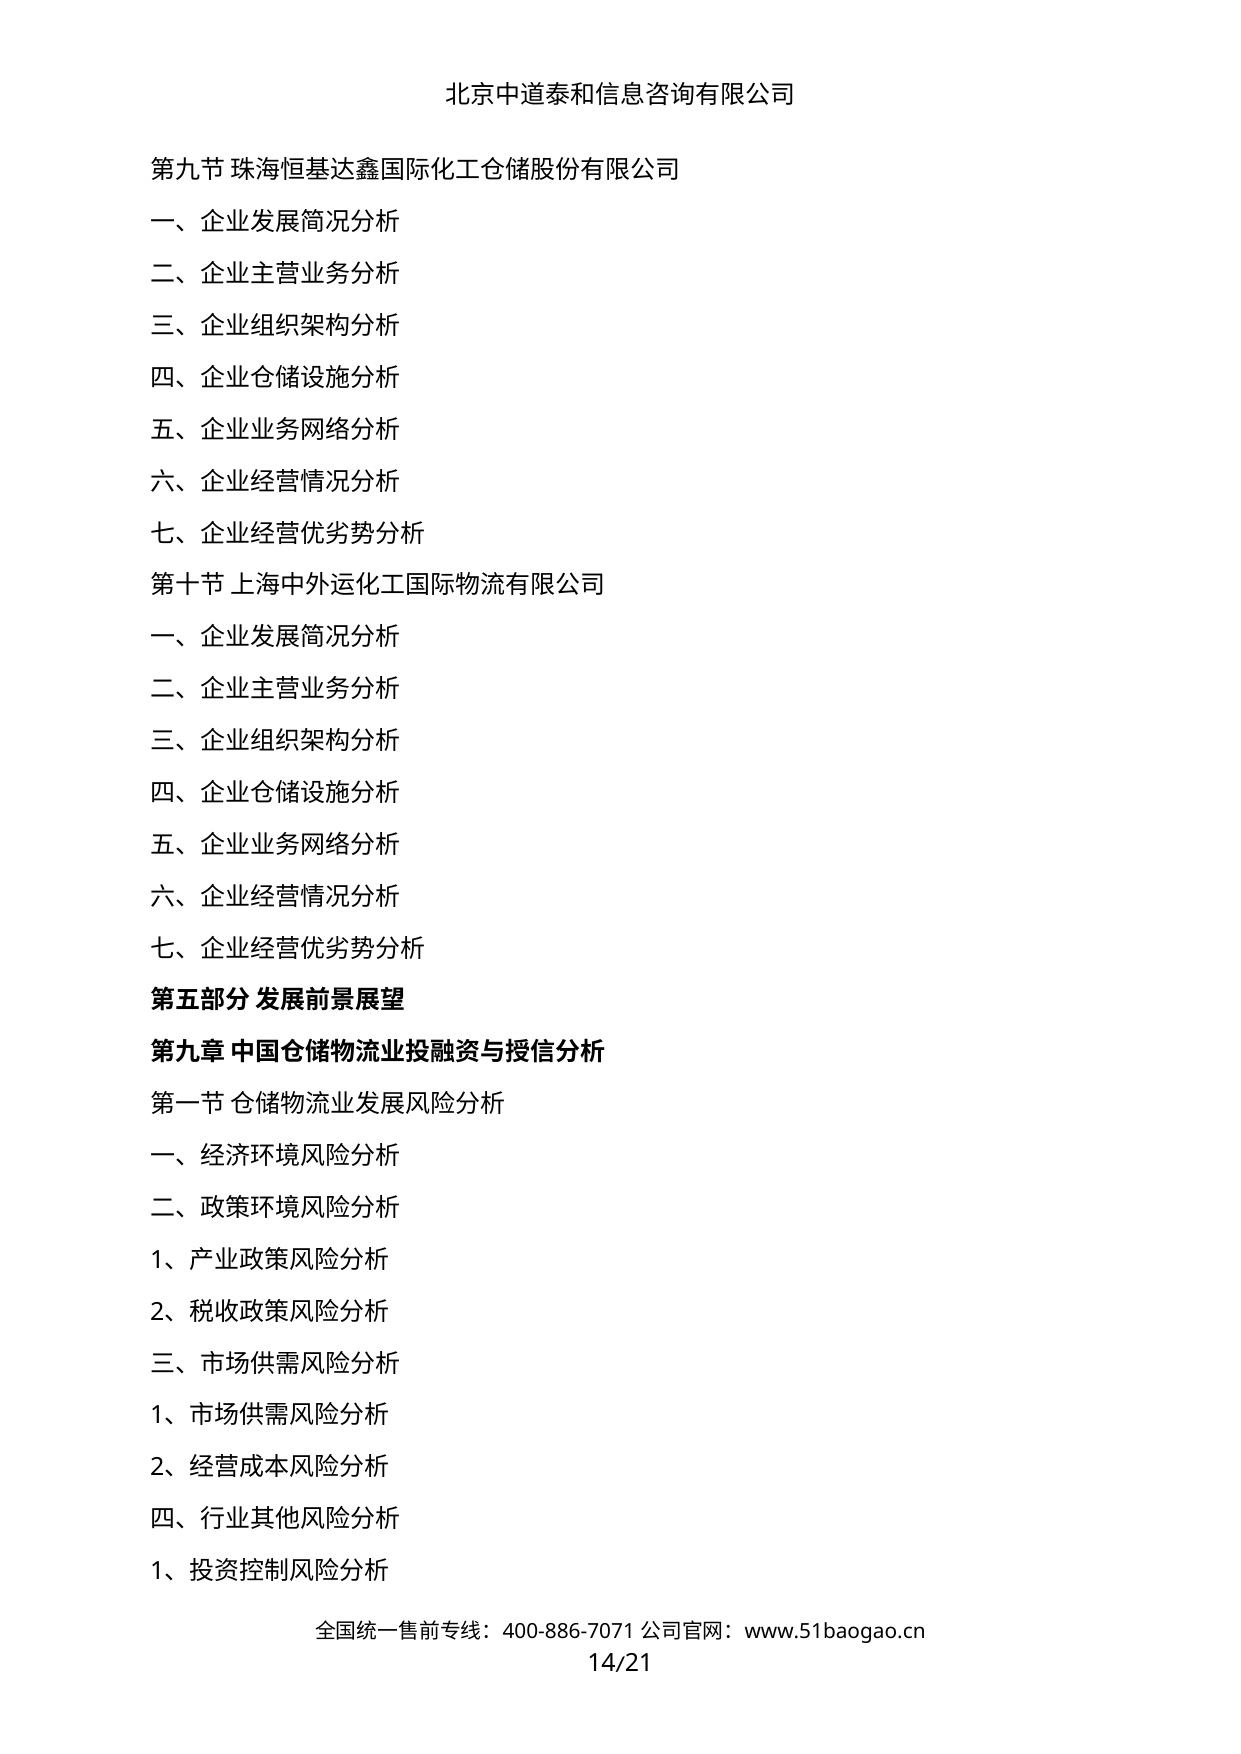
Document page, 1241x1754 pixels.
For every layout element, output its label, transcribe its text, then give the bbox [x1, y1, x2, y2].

text 一、企业发展简况分析 [150, 202, 1090, 238]
text 一、企业发展简况分析 [150, 617, 1090, 653]
text 三、企业组织架构分析 [150, 306, 1090, 342]
text 三、企业组织架构分析 [150, 721, 1090, 757]
text 第一节 仓储物流业发展风险分析 [150, 1084, 1090, 1120]
text 1、投资控制风险分析 [150, 1551, 1090, 1587]
text 三、市场供需风险分析 [150, 1343, 1090, 1379]
text 二、企业主营业务分析 [150, 669, 1090, 705]
text 一、经济环境风险分析 [150, 1136, 1090, 1172]
text 四、行业其他风险分析 [150, 1499, 1090, 1535]
text 第五部分 发展前景展望 [150, 980, 1090, 1016]
text 2、税收政策风险分析 [150, 1291, 1090, 1327]
text 二、企业主营业务分析 [150, 254, 1090, 290]
text 六、企业经营情况分析 [150, 461, 1090, 497]
text 2、经营成本风险分析 [150, 1447, 1090, 1483]
text 1、产业政策风险分析 [150, 1239, 1090, 1276]
text 第九章 中国仓储物流业投融资与授信分析 [150, 1032, 1090, 1068]
text 第九节 珠海恒基达鑫国际化工仓储股份有限公司 [150, 150, 1090, 186]
text 五、企业业务网络分析 [150, 824, 1090, 861]
text 七、企业经营优劣势分析 [150, 928, 1090, 964]
text 六、企业经营情况分析 [150, 876, 1090, 912]
text 1、市场供需风险分析 [150, 1395, 1090, 1431]
text 四、企业仓储设施分析 [150, 357, 1090, 394]
text 七、企业经营优劣势分析 [150, 513, 1090, 549]
text 五、企业业务网络分析 [150, 409, 1090, 446]
text 四、企业仓储设施分析 [150, 772, 1090, 809]
text 二、政策环境风险分析 [150, 1187, 1090, 1224]
text 第十节 上海中外运化工国际物流有限公司 [150, 565, 1090, 601]
